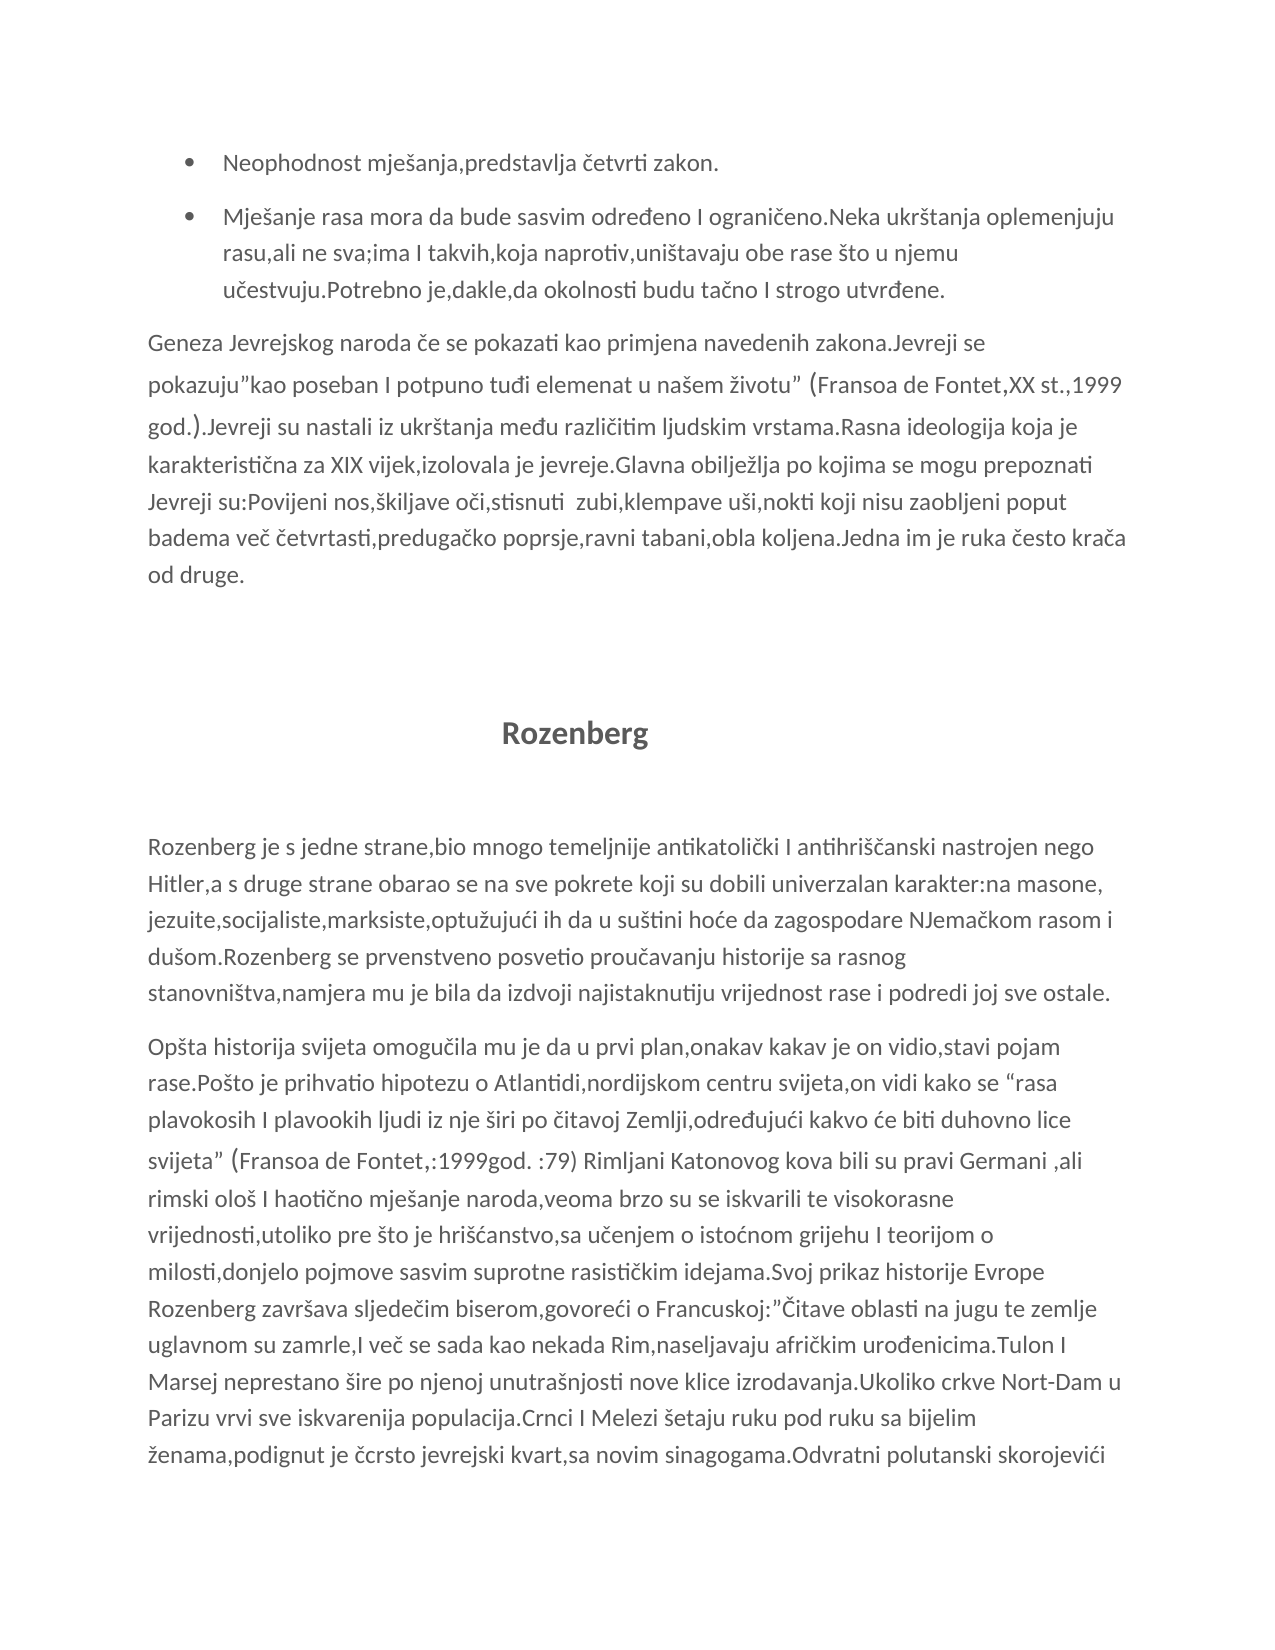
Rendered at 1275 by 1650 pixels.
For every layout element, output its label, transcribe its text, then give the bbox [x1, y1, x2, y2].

list Mješanje rasa mora da bude sasvim određeno I ograničeno.Neka ukrštanja oplemenjuju rasu,ali ne sva;ima I takvih,koja naprotiv,uništavaju obe rase što u njemu učestvuju.Potrebno je,dakle,da okolnosti budu tačno I strogo utvrđene. [185, 201, 1127, 304]
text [148, 1031, 1127, 1469]
text Geneza Jevrejskog naroda če se pokazati kao primjena navedenih zakona.Jevreji se pokazuju”kao poseban I potpuno tuđi elemenat u našem životu” (Fransoa de Fontet,XX st.,1999 god.).Jevreji su nastali iz ukrštanja među različitim ljudskim vrstama.Rasna ideologija koja je karakteristična za XIX vijek,izolovala je jevreje.Glavna obilježlja po kojima se mogu prepoznati Jevreji su:Povijeni nos,škiljave oči,stisnuti zubi,klempave uši,nokti koji nisu zaobljeni poput badema več četvrtasti,predugačko poprsje,ravni tabani,obla koljena.Jedna im je ruka često krača od druge. [148, 327, 1127, 589]
list Neophodnost mješanja,predstavlja četvrti zakon. [185, 148, 1127, 178]
text Rozenberg je s jedne strane,bio mnogo temeljnije antikatolički I antihriščanski nastrojen nego Hitler,a s druge strane obarao se na sve pokrete koji su dobili univerzalan karakter:na masone, jezuite,socijaliste,marksiste,optužujući ih da u suštini hoće da zagospodare NJemačkom rasom i dušom.Rozenberg se prvenstveno posvetio proučavanju historije sa rasnog stanovništva,namjera mu je bila da izdvoji najistaknutiju vrijednost rase i podredi joj sve ostale. [148, 831, 1127, 1008]
text Rozenberg [148, 712, 1127, 753]
